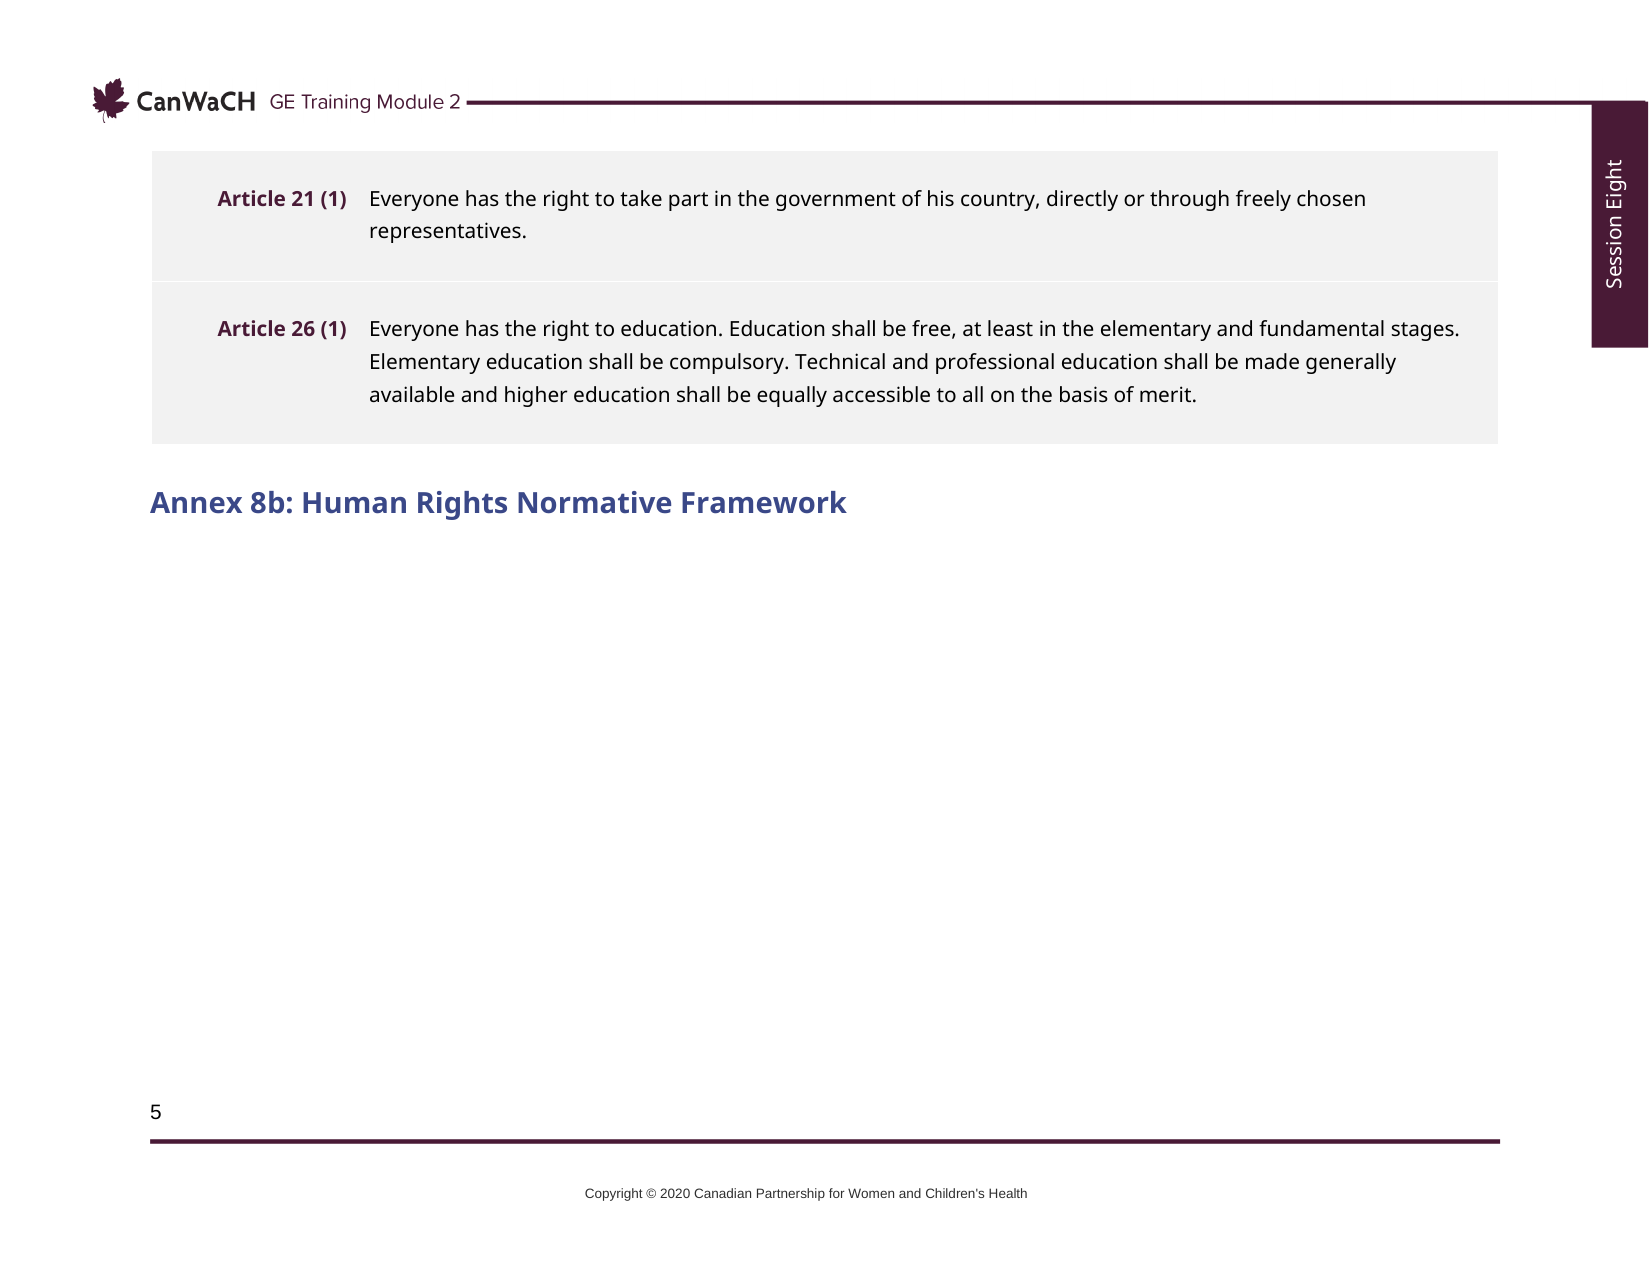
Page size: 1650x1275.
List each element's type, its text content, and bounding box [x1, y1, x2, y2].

table_cell Article 21 (1) [152, 151, 358, 281]
picture [91, 78, 1644, 123]
table_cell Everyone has the right to take part in the government of his country, directly or through freely chosen representatives. [358, 151, 1498, 281]
table_cell Everyone has the right to education. Education shall be free, at least in the elementary and fundamental stages. Elementary education shall be compulsory. Technical and professional education shall be made generally available and higher education shall be equally accessible to all on the basis of merit. [358, 282, 1498, 444]
picture [150, 1139, 1500, 1144]
table_cell Article 26 (1) [152, 282, 358, 444]
subtitle Annex 8b: Human Rights Normative Framework [150, 482, 1500, 522]
